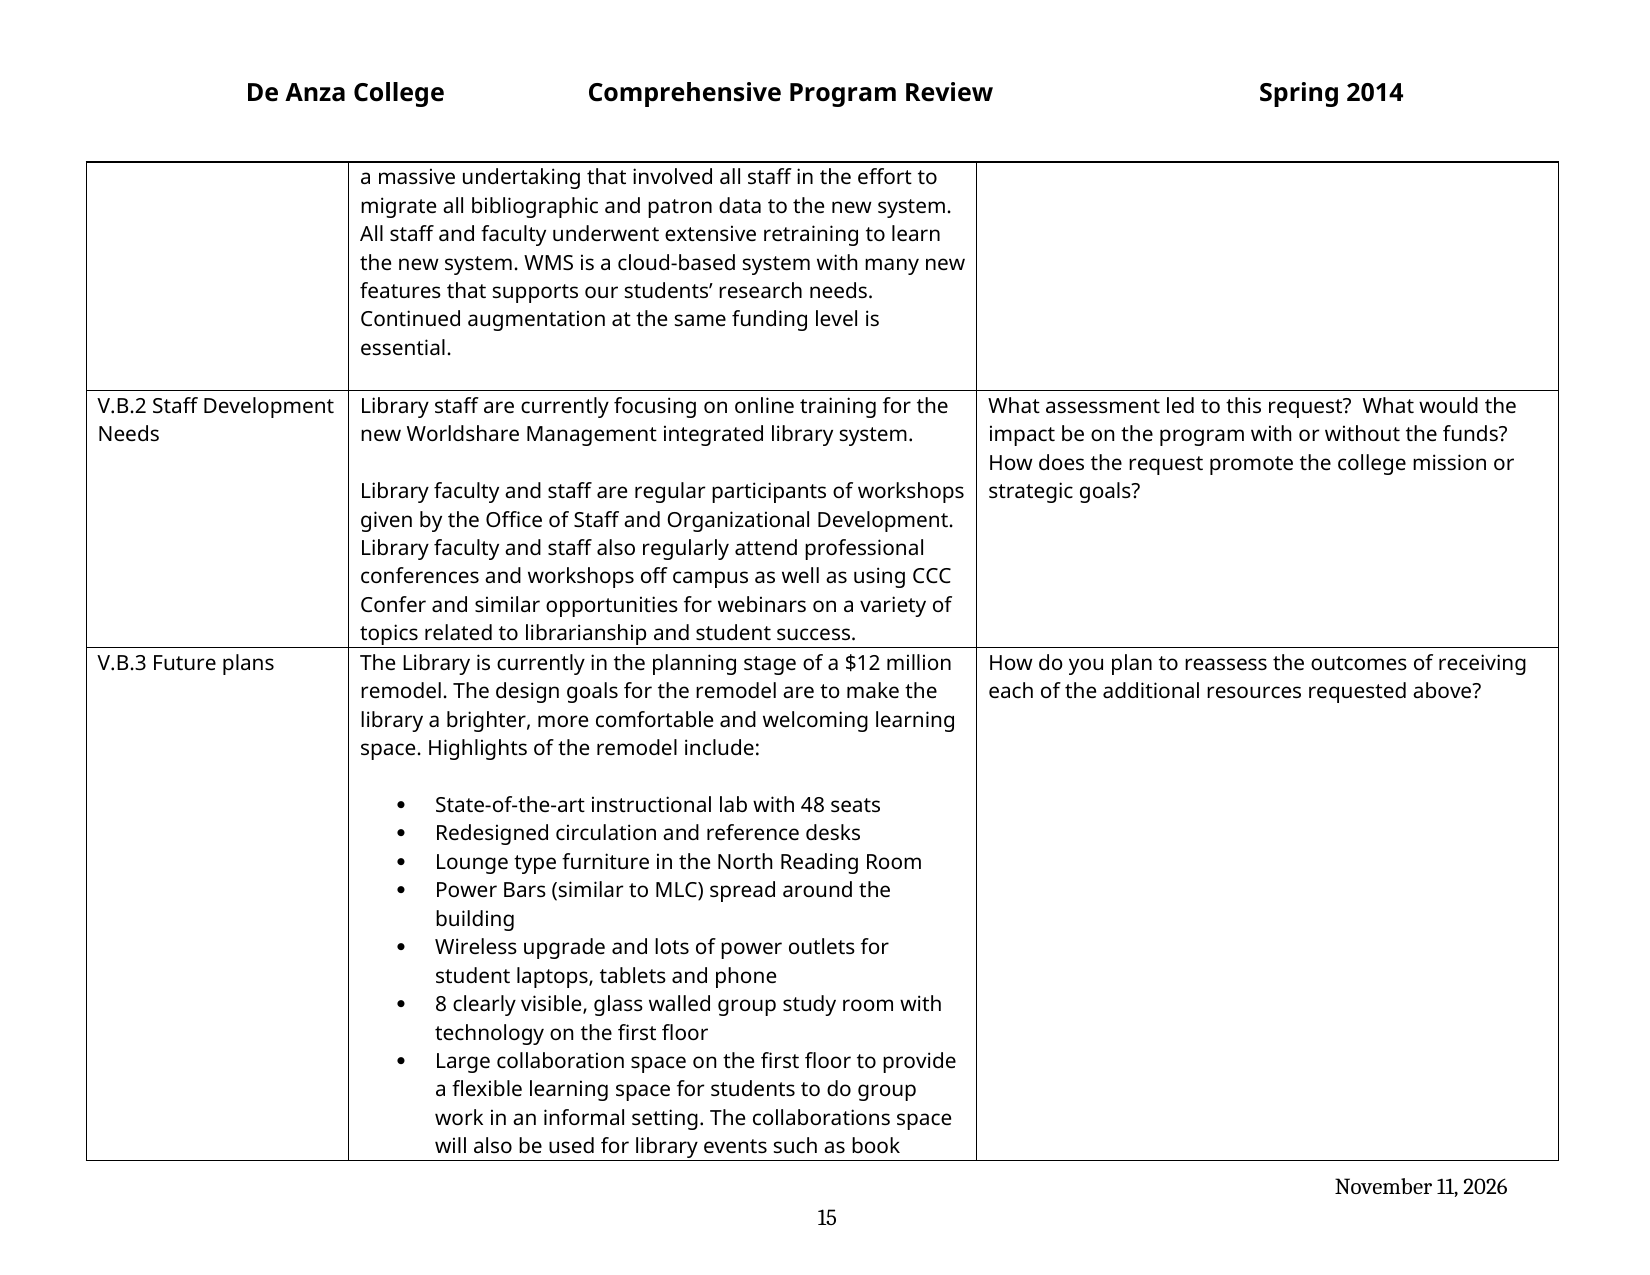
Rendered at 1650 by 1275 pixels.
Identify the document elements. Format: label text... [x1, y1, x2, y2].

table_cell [87, 163, 348, 390]
table_cell V.B.3 Future plans [87, 648, 348, 1160]
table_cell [977, 163, 1558, 390]
table_cell V.B.2 Staff Development Needs [87, 391, 348, 647]
table_cell Library staff are currently focusing on online training for the new Worldshare Management integrated library system. Library faculty and staff are regular participants of workshops given by the Office of Staff and Organizational Development. Library faculty and staff also regularly attend professional conferences and workshops off campus as well as using CCC Confer and similar opportunities for webinars on a variety of topics related to librarianship and student success. [349, 391, 976, 647]
table_cell What assessment led to this request? What would the impact be on the program with or without the funds? How does the request promote the college mission or strategic goals? [977, 391, 1558, 647]
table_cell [977, 648, 1558, 1160]
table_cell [349, 648, 976, 1160]
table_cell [349, 163, 976, 390]
